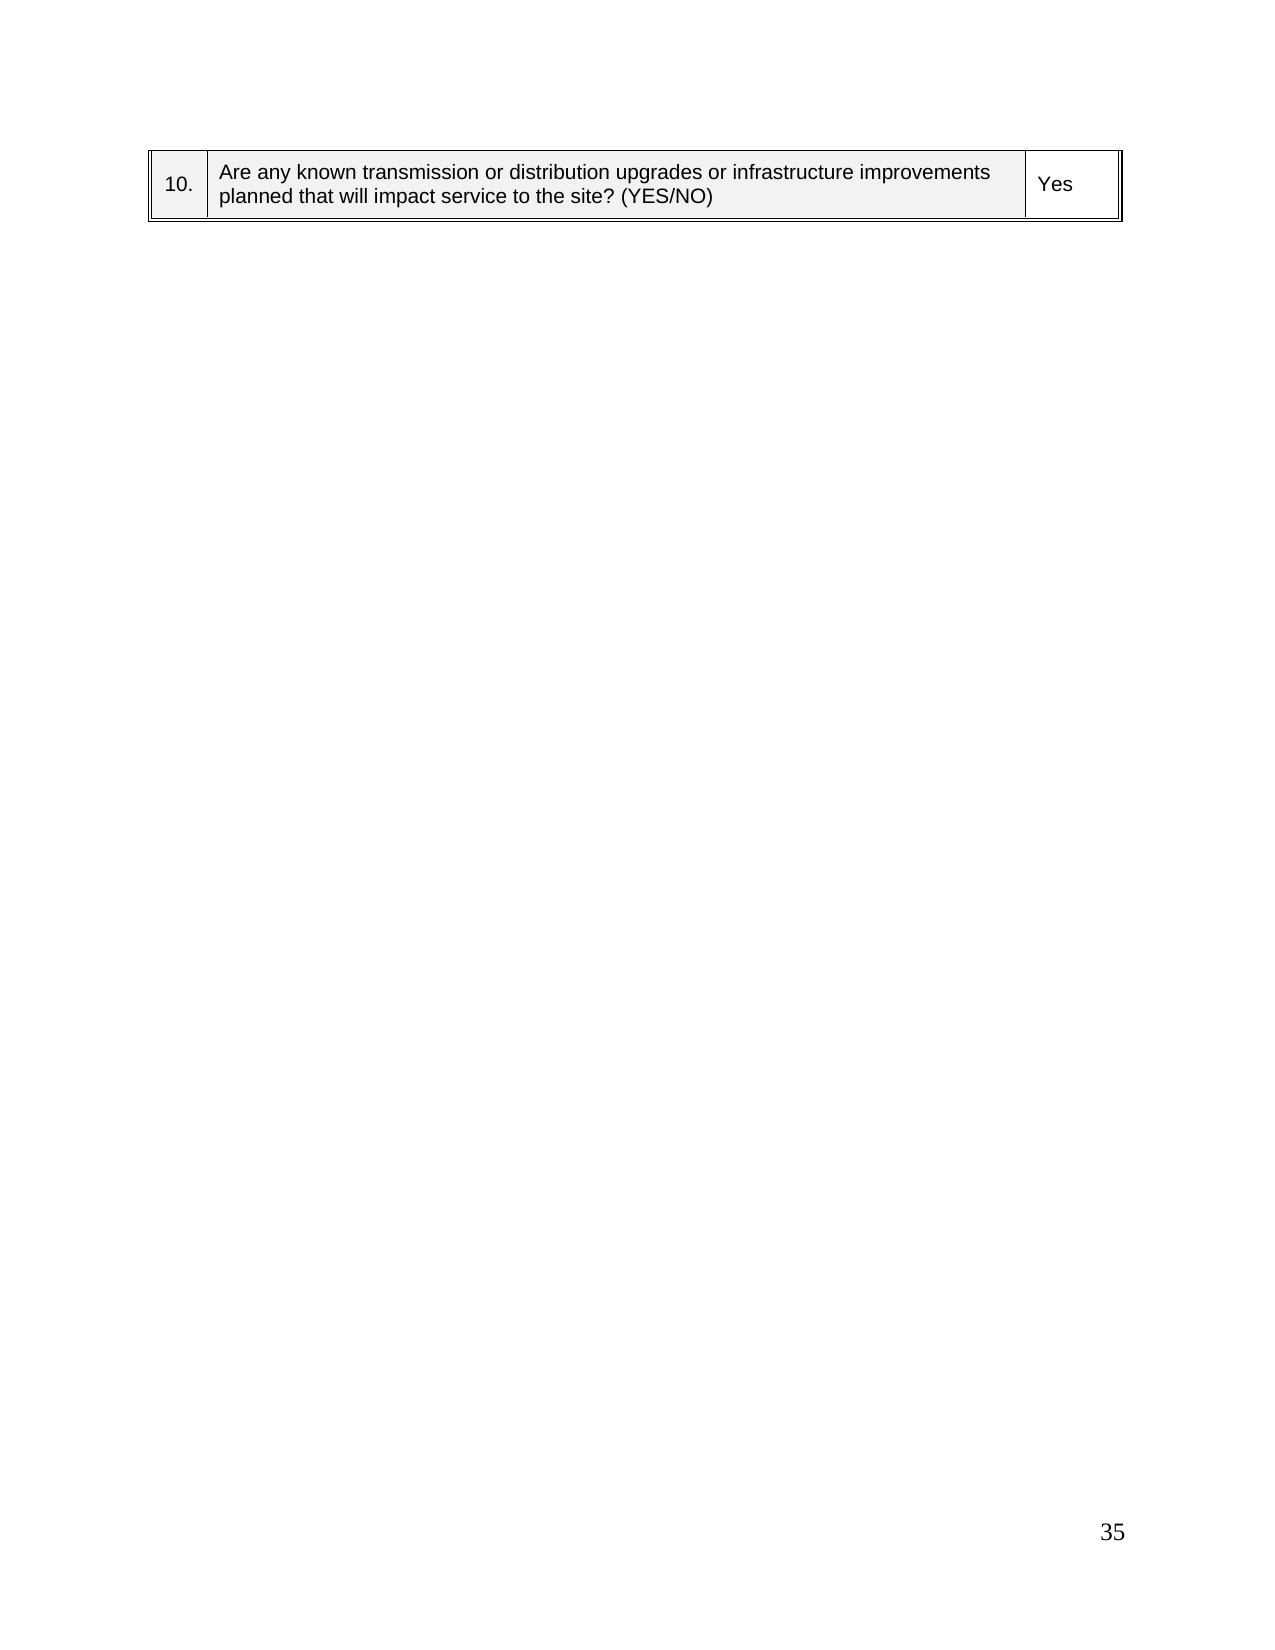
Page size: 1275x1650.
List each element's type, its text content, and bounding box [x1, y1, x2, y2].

table_cell Are any known transmission or distribution upgrades or infrastructure improvements planned that will impact service to the site? (YES/NO) [208, 151, 1025, 217]
table_cell 10. [152, 151, 207, 217]
table_cell Yes [1026, 151, 1118, 217]
